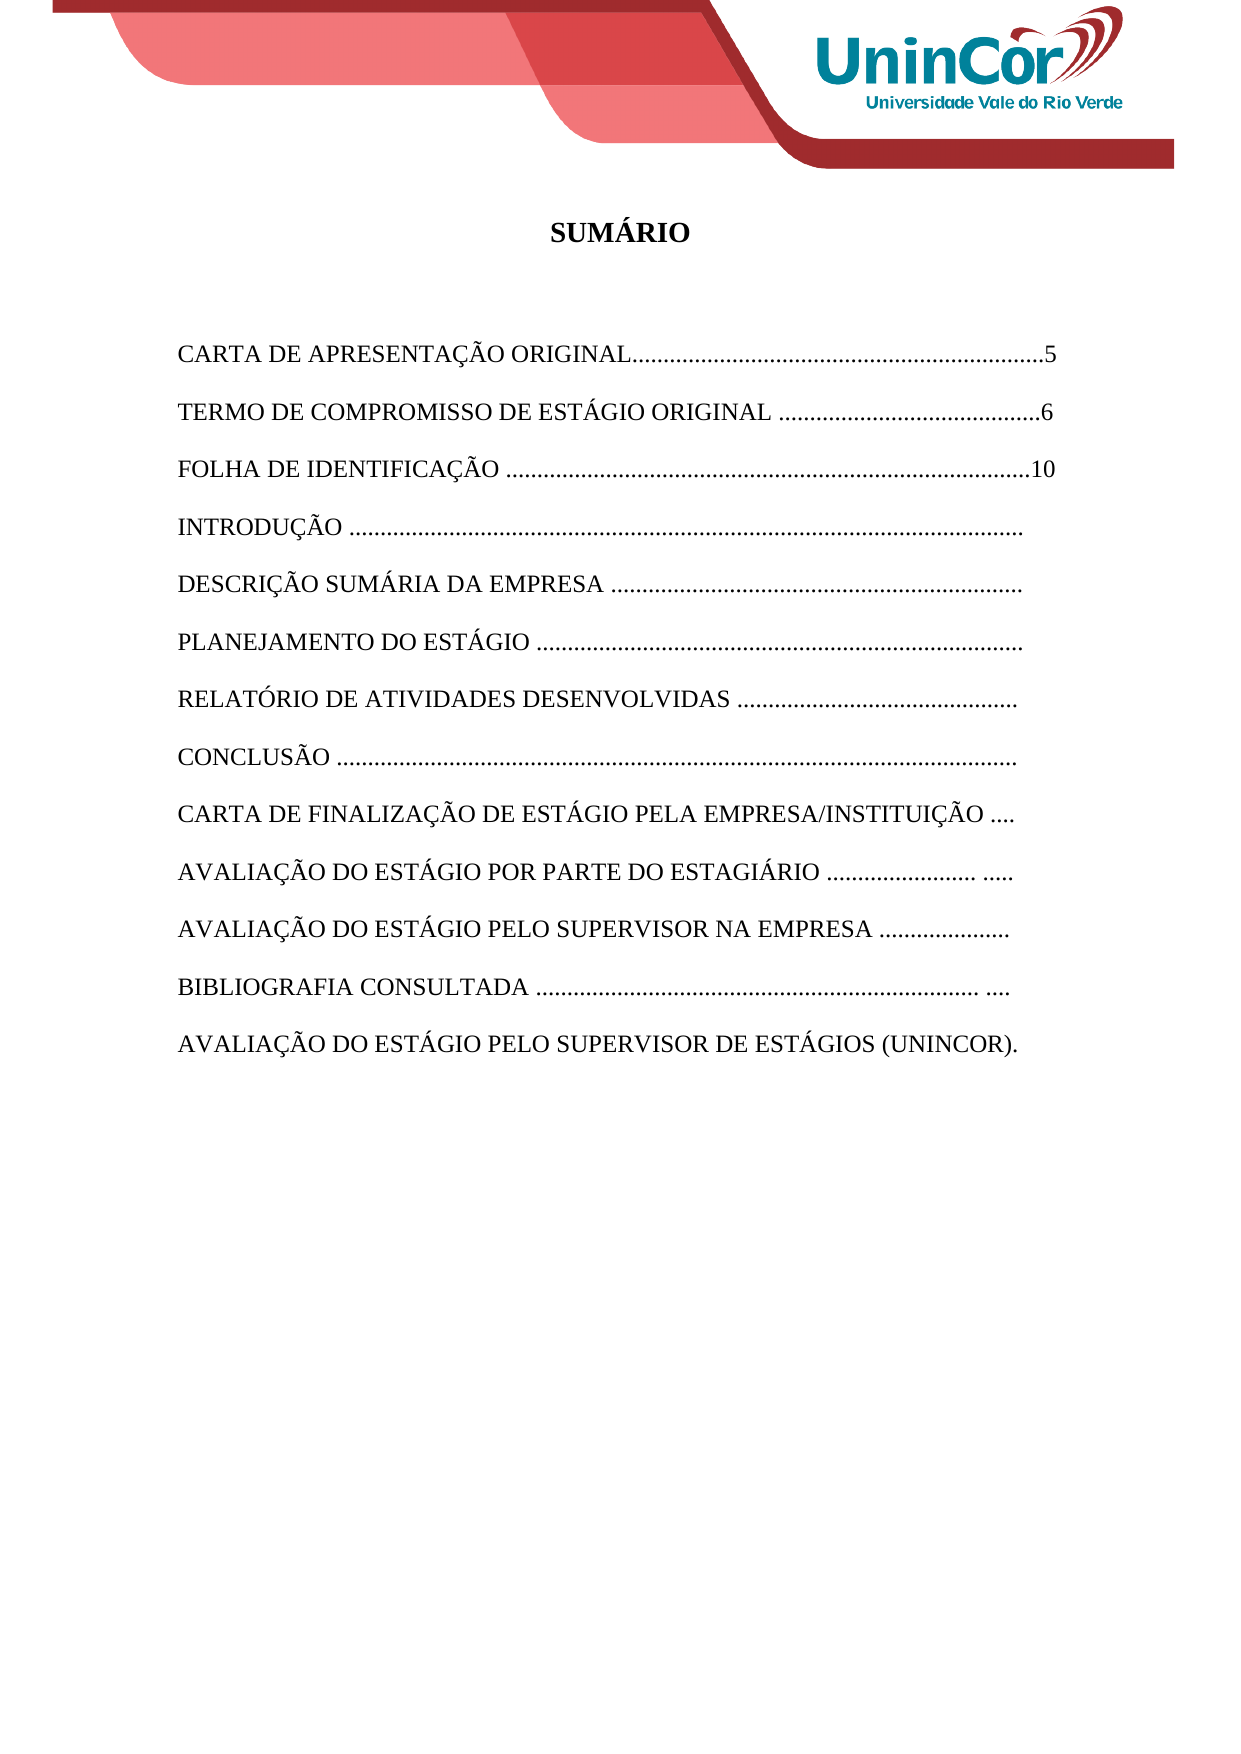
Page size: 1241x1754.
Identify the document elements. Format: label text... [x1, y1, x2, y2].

text AVALIAÇÃO DO ESTÁGIO POR PARTE DO ESTAGIÁRIO ........................ ..... [177, 857, 1063, 886]
text SUMÁRIO [177, 215, 1063, 248]
text CARTA DE APRESENTAÇÃO ORIGINAL..................................................................5 [177, 339, 1063, 368]
text AVALIAÇÃO DO ESTÁGIO PELO SUPERVISOR DE ESTÁGIOS (UNINCOR). [177, 1029, 1063, 1058]
text BIBLIOGRAFIA CONSULTADA ....................................................................... .... [177, 972, 1063, 1001]
picture [52, 0, 1175, 169]
text DESCRIÇÃO SUMÁRIA DA EMPRESA .................................................................. [177, 569, 1063, 598]
text AVALIAÇÃO DO ESTÁGIO PELO SUPERVISOR NA EMPRESA ..................... [177, 914, 1063, 943]
text TERMO DE COMPROMISSO DE ESTÁGIO ORIGINAL ..........................................6 [177, 397, 1063, 426]
text PLANEJAMENTO DO ESTÁGIO .............................................................................. [177, 627, 1063, 656]
text RELATÓRIO DE ATIVIDADES DESENVOLVIDAS ............................................. [177, 684, 1063, 713]
text FOLHA DE IDENTIFICAÇÃO ....................................................................................10 [177, 454, 1063, 483]
text CARTA DE FINALIZAÇÃO DE ESTÁGIO PELA EMPRESA/INSTITUIÇÃO .... [177, 799, 1063, 828]
text INTRODUÇÃO ............................................................................................................ [177, 512, 1063, 541]
text CONCLUSÃO ............................................................................................................. [177, 742, 1063, 771]
